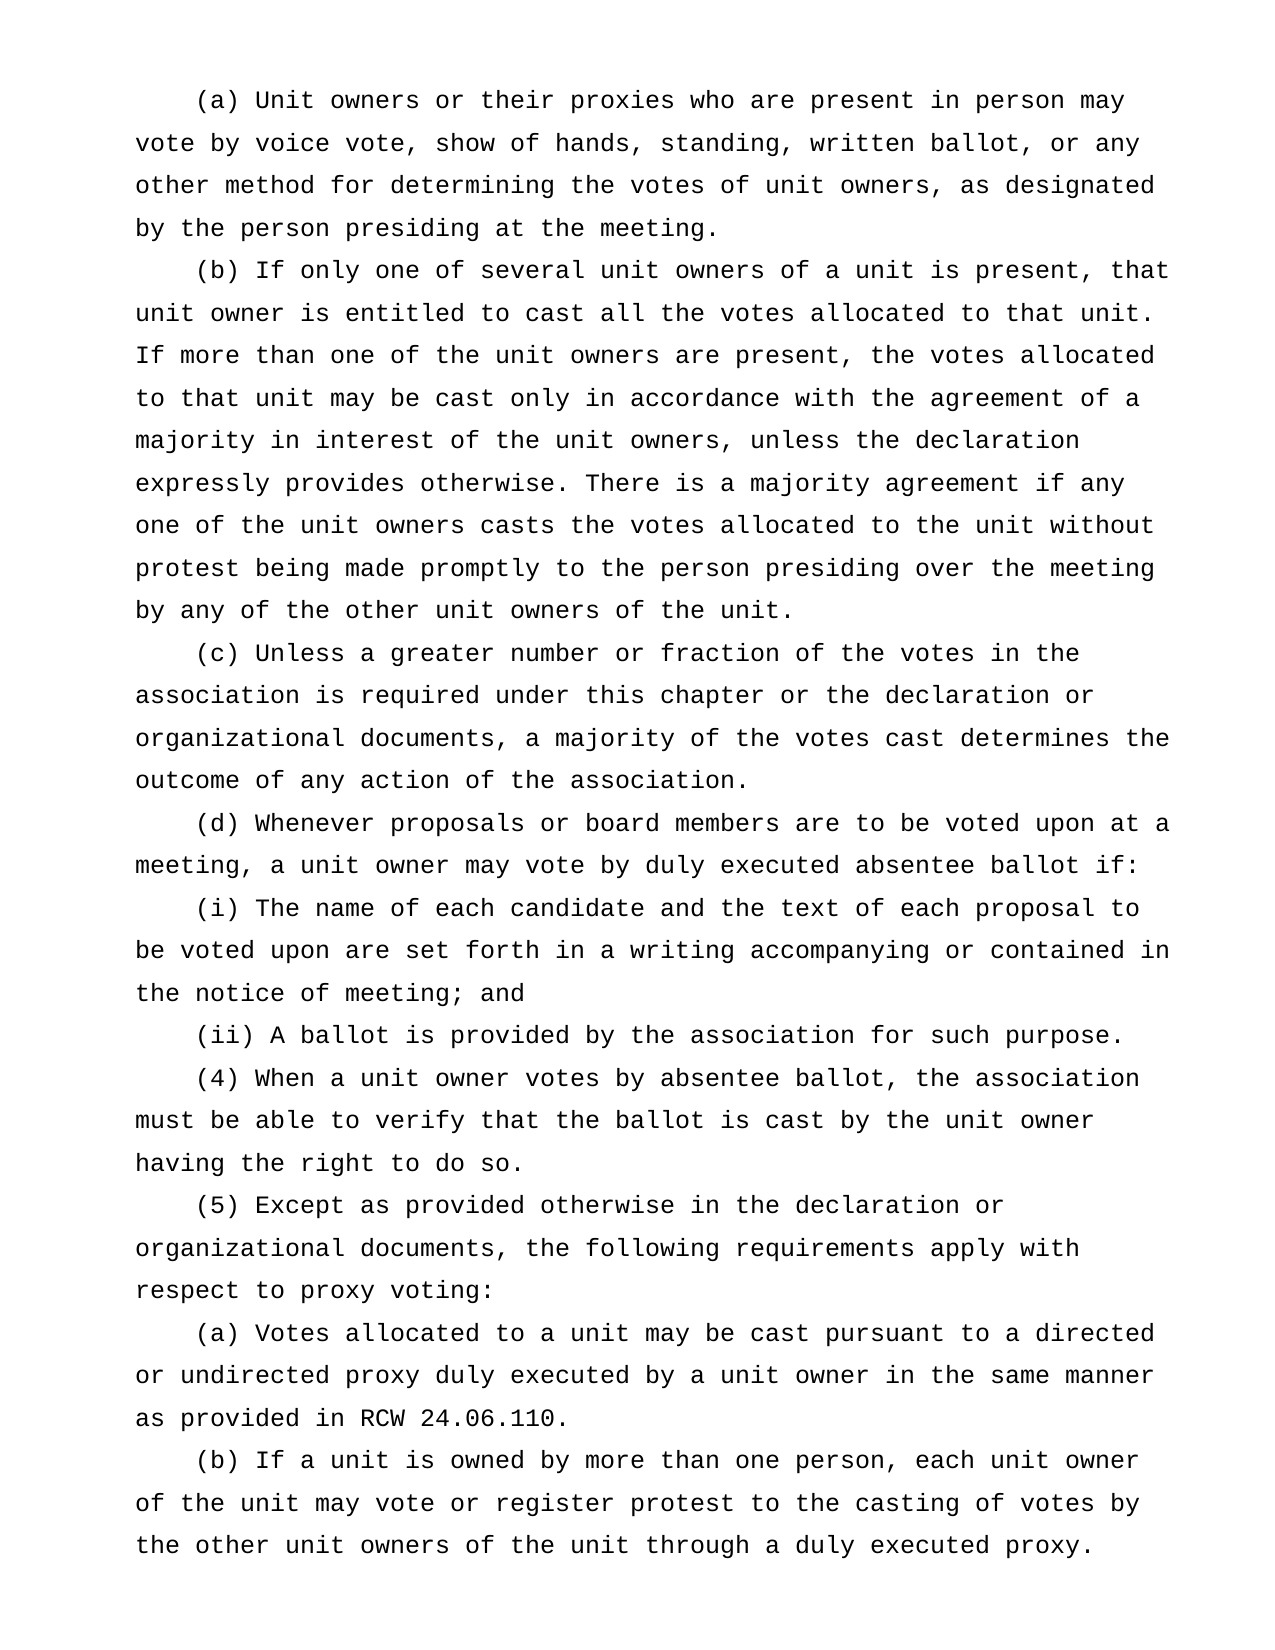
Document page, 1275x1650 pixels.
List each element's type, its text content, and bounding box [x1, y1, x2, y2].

text (ii) A ballot is provided by the association for such purpose. [135, 1010, 1170, 1052]
text (b) If a unit is owned by more than one person, each unit owner of the unit may vote or register protest to the casting of votes by the other unit owners of the unit through a duly executed proxy. [135, 1435, 1170, 1562]
text (a) Votes allocated to a unit may be cast pursuant to a directed or undirected proxy duly executed by a unit owner in the same manner as provided in RCW 24.06.110. [135, 1307, 1170, 1435]
text (i) The name of each candidate and the text of each proposal to be voted upon are set forth in a writing accompanying or contained in the notice of meeting; and [135, 882, 1170, 1010]
text (c) Unless a greater number or fraction of the votes in the association is required under this chapter or the declaration or organizational documents, a majority of the votes cast determines the outcome of any action of the association. [135, 627, 1170, 797]
text (5) Except as provided otherwise in the declaration or organizational documents, the following requirements apply with respect to proxy voting: [135, 1180, 1170, 1307]
text (a) Unit owners or their proxies who are present in person may vote by voice vote, show of hands, standing, written ballot, or any other method for determining the votes of unit owners, as designated by the person presiding at the meeting. [135, 75, 1170, 245]
text (d) Whenever proposals or board members are to be voted upon at a meeting, a unit owner may vote by duly executed absentee ballot if: [135, 797, 1170, 882]
text (b) If only one of several unit owners of a unit is present, that unit owner is entitled to cast all the votes allocated to that unit. If more than one of the unit owners are present, the votes allocated to that unit may be cast only in accordance with the agreement of a majority in interest of the unit owners, unless the declaration expressly provides otherwise. There is a majority agreement if any one of the unit owners casts the votes allocated to the unit without protest being made promptly to the person presiding over the meeting by any of the other unit owners of the unit. [135, 245, 1170, 627]
text (4) When a unit owner votes by absentee ballot, the association must be able to verify that the ballot is cast by the unit owner having the right to do so. [135, 1052, 1170, 1180]
